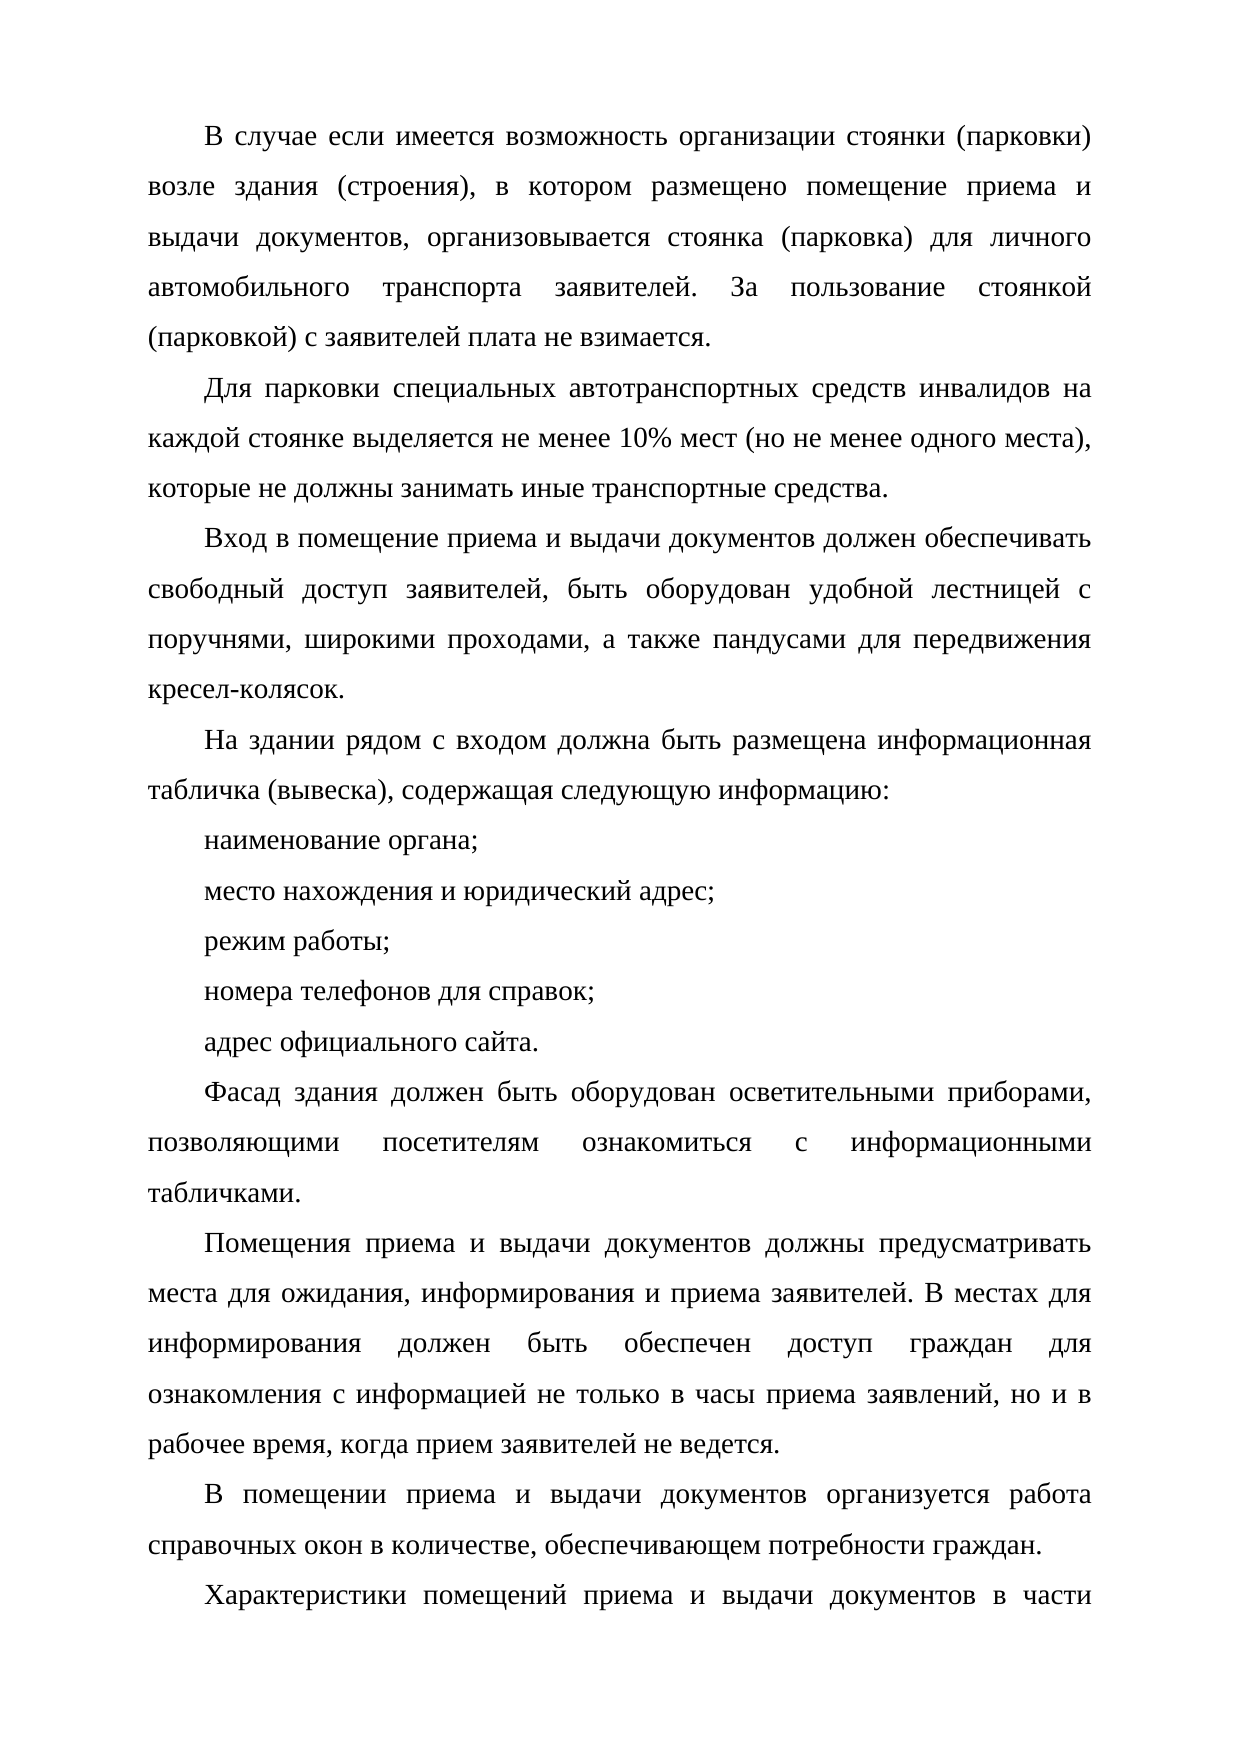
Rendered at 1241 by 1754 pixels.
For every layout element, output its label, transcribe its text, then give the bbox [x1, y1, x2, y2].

text Для парковки специальных автотранспортных средств инвалидов на каждой стоянке выделяется не менее 10% мест (но не менее одного места), которые не должны занимать иные транспортные средства. [148, 370, 1092, 504]
text Помещения приема и выдачи документов должны предусматривать места для ожидания, информирования и приема заявителей. В местах для информирования должен быть обеспечен доступ граждан для ознакомления с информацией не только в часы приема заявлений, но и в рабочее время, когда прием заявителей не ведется. [148, 1225, 1092, 1460]
text место нахождения и юридический адрес; [148, 873, 1092, 906]
text номера телефонов для справок; [148, 973, 1092, 1007]
text наименование органа; [148, 822, 1092, 856]
text Вход в помещение приема и выдачи документов должен обеспечивать свободный доступ заявителей, быть оборудован удобной лестницей с поручнями, широкими проходами, а также пандусами для передвижения кресел-колясок. [148, 521, 1092, 705]
text адрес официального сайта. [148, 1024, 1092, 1057]
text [148, 1577, 1092, 1611]
text Фасад здания должен быть оборудован осветительными приборами, позволяющими посетителям ознакомиться с информационными табличками. [148, 1074, 1092, 1208]
text В помещении приема и выдачи документов организуется работа справочных окон в количестве, обеспечивающем потребности граждан. [148, 1477, 1092, 1560]
text режим работы; [148, 923, 1092, 957]
text В случае если имеется возможность организации стоянки (парковки) возле здания (строения), в котором размещено помещение приема и выдачи документов, организовывается стоянка (парковка) для личного автомобильного транспорта заявителей. За пользование стоянкой (парковкой) с заявителей плата не взимается. [148, 118, 1092, 353]
text На здании рядом с входом должна быть размещена информационная табличка (вывеска), содержащая следующую информацию: [148, 722, 1092, 806]
